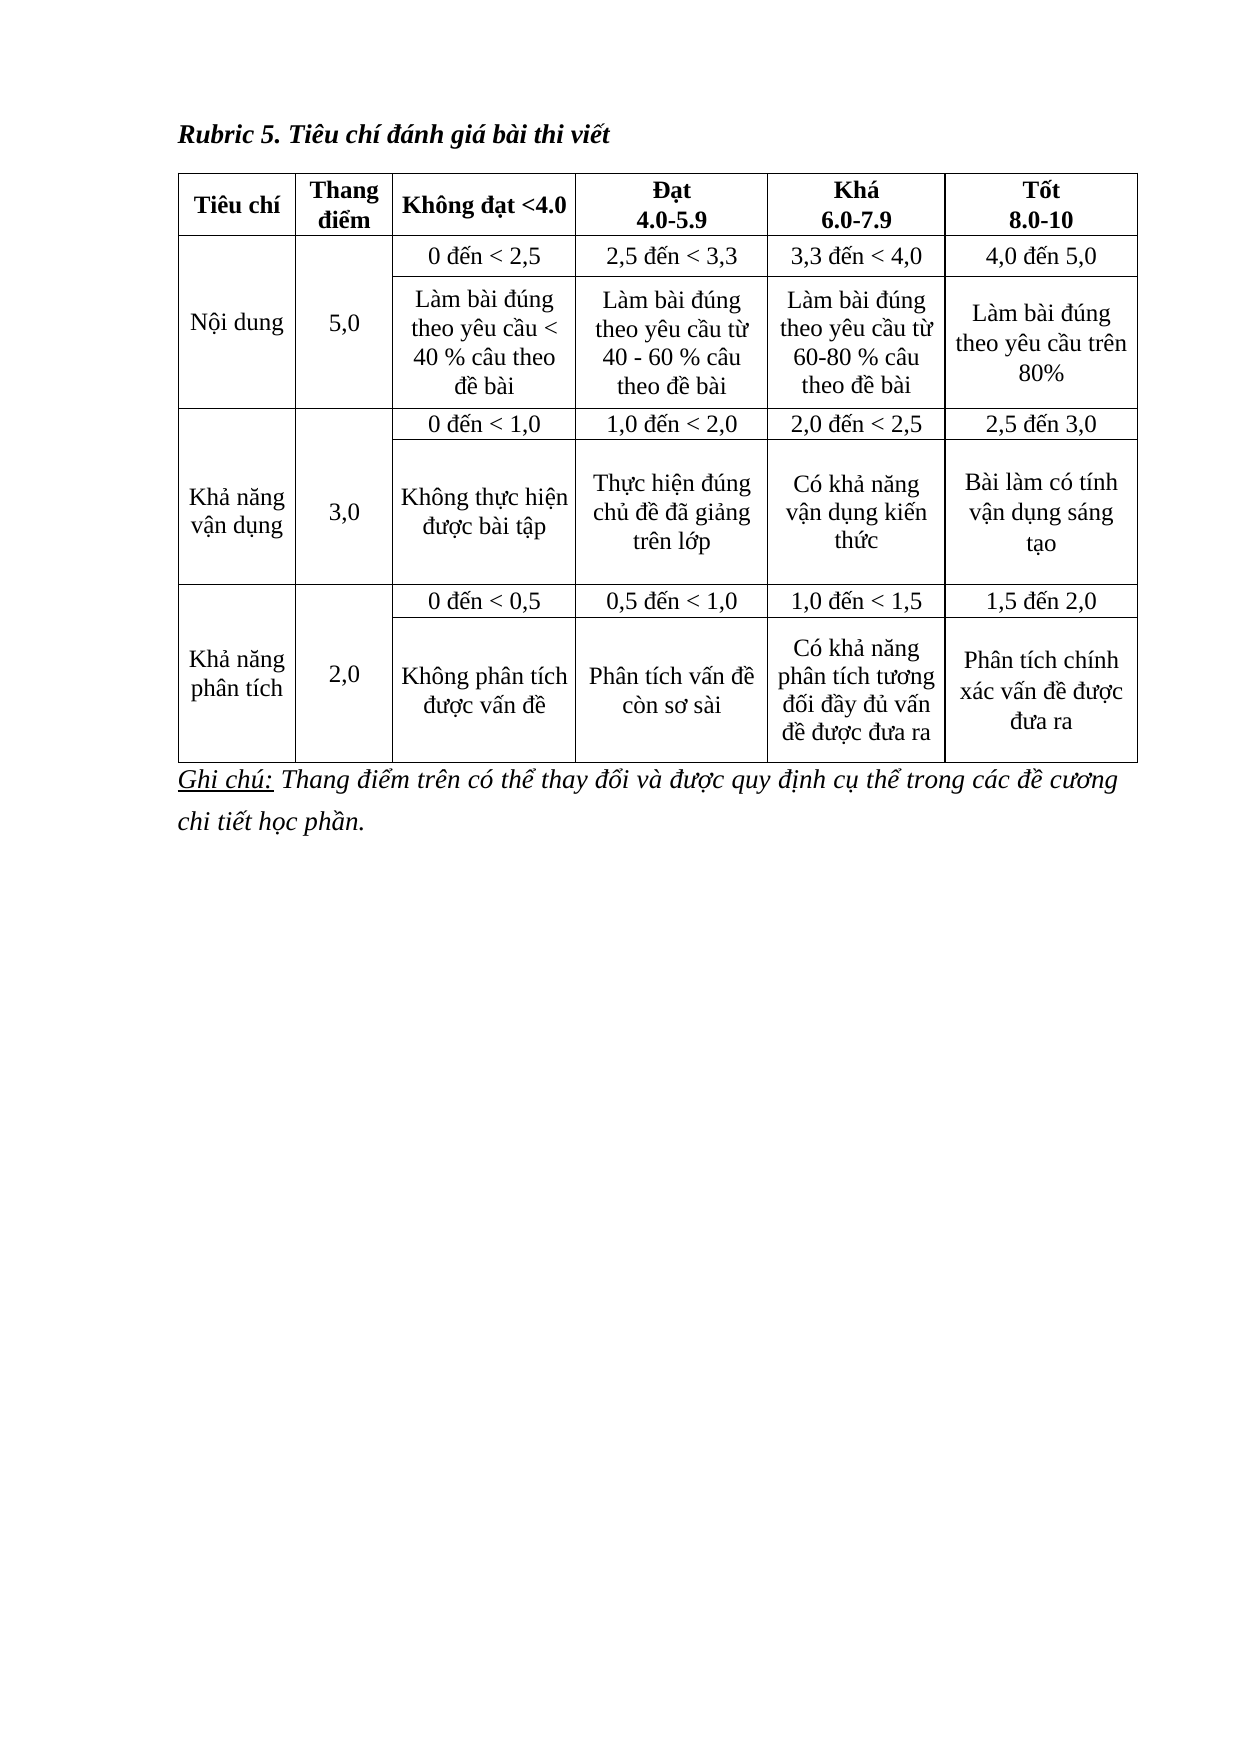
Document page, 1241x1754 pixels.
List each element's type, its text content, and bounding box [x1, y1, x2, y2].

table_cell 0 đến < 1,0 [393, 409, 575, 438]
table_cell 1,0 đến < 2,0 [576, 409, 767, 438]
table_cell Có khả năng vận dụng kiến thức [768, 440, 944, 584]
table_cell Làm bài đúng theo yêu cầu từ 40 - 60 % câu theo đề bài [576, 277, 767, 408]
table_cell Thực hiện đúng chủ đề đã giảng trên lớp [576, 440, 767, 584]
table_cell 2,0 đến < 2,5 [768, 409, 944, 438]
table_cell Có khả năng phân tích tương đối đầy đủ vấn đề được đưa ra [768, 618, 944, 762]
table_cell Phân tích vấn đề còn sơ sài [576, 618, 767, 762]
table_cell 2,5 đến < 3,3 [576, 236, 767, 276]
table_cell Làm bài đúng theo yêu cầu từ 60-80 % câu theo đề bài [768, 277, 944, 408]
table_cell 3,0 [296, 409, 392, 584]
table_cell 1,5 đến 2,0 [946, 585, 1137, 617]
table_header Khá 6.0-7.9 [768, 174, 944, 235]
text Rubric 5. Tiêu chí đánh giá bài thi viết [177, 118, 1122, 149]
table_cell Làm bài đúng theo yêu cầu trên 80% [946, 277, 1137, 408]
table_cell Nội dung [179, 236, 295, 408]
table_cell 4,0 đến 5,0 [946, 236, 1137, 276]
table_cell Khả năng vận dụng [179, 409, 295, 584]
table_cell Không phân tích được vấn đề [393, 618, 575, 762]
table_cell Bài làm có tính vận dụng sáng tạo [946, 440, 1137, 584]
table_cell 2,0 [296, 585, 392, 762]
table_cell Làm bài đúng theo yêu cầu < 40 % câu theo đề bài [393, 277, 575, 408]
table_cell Phân tích chính xác vấn đề được đưa ra [946, 618, 1137, 762]
table_header Đạt 4.0-5.9 [576, 174, 767, 235]
table_cell 0 đến < 0,5 [393, 585, 575, 617]
table_cell Không thực hiện được bài tập [393, 440, 575, 584]
table_cell 5,0 [296, 236, 392, 408]
table_cell 3,3 đến < 4,0 [768, 236, 944, 276]
table_header Tốt 8.0-10 [946, 174, 1137, 235]
table_header Tiêu chí [179, 174, 295, 235]
table_header Không đạt <4.0 [393, 174, 575, 235]
table_cell 0,5 đến < 1,0 [576, 585, 767, 617]
table_cell 2,5 đến 3,0 [946, 409, 1137, 438]
text Ghi chú: Thang điểm trên có thể thay đổi và được quy định cụ thể trong các đề cương chi tiết học phần. [177, 763, 1122, 836]
table_header Thang điểm [296, 174, 392, 235]
table_cell 0 đến < 2,5 [393, 236, 575, 276]
table_cell 1,0 đến < 1,5 [768, 585, 944, 617]
table_cell Khả năng phân tích [179, 585, 295, 762]
